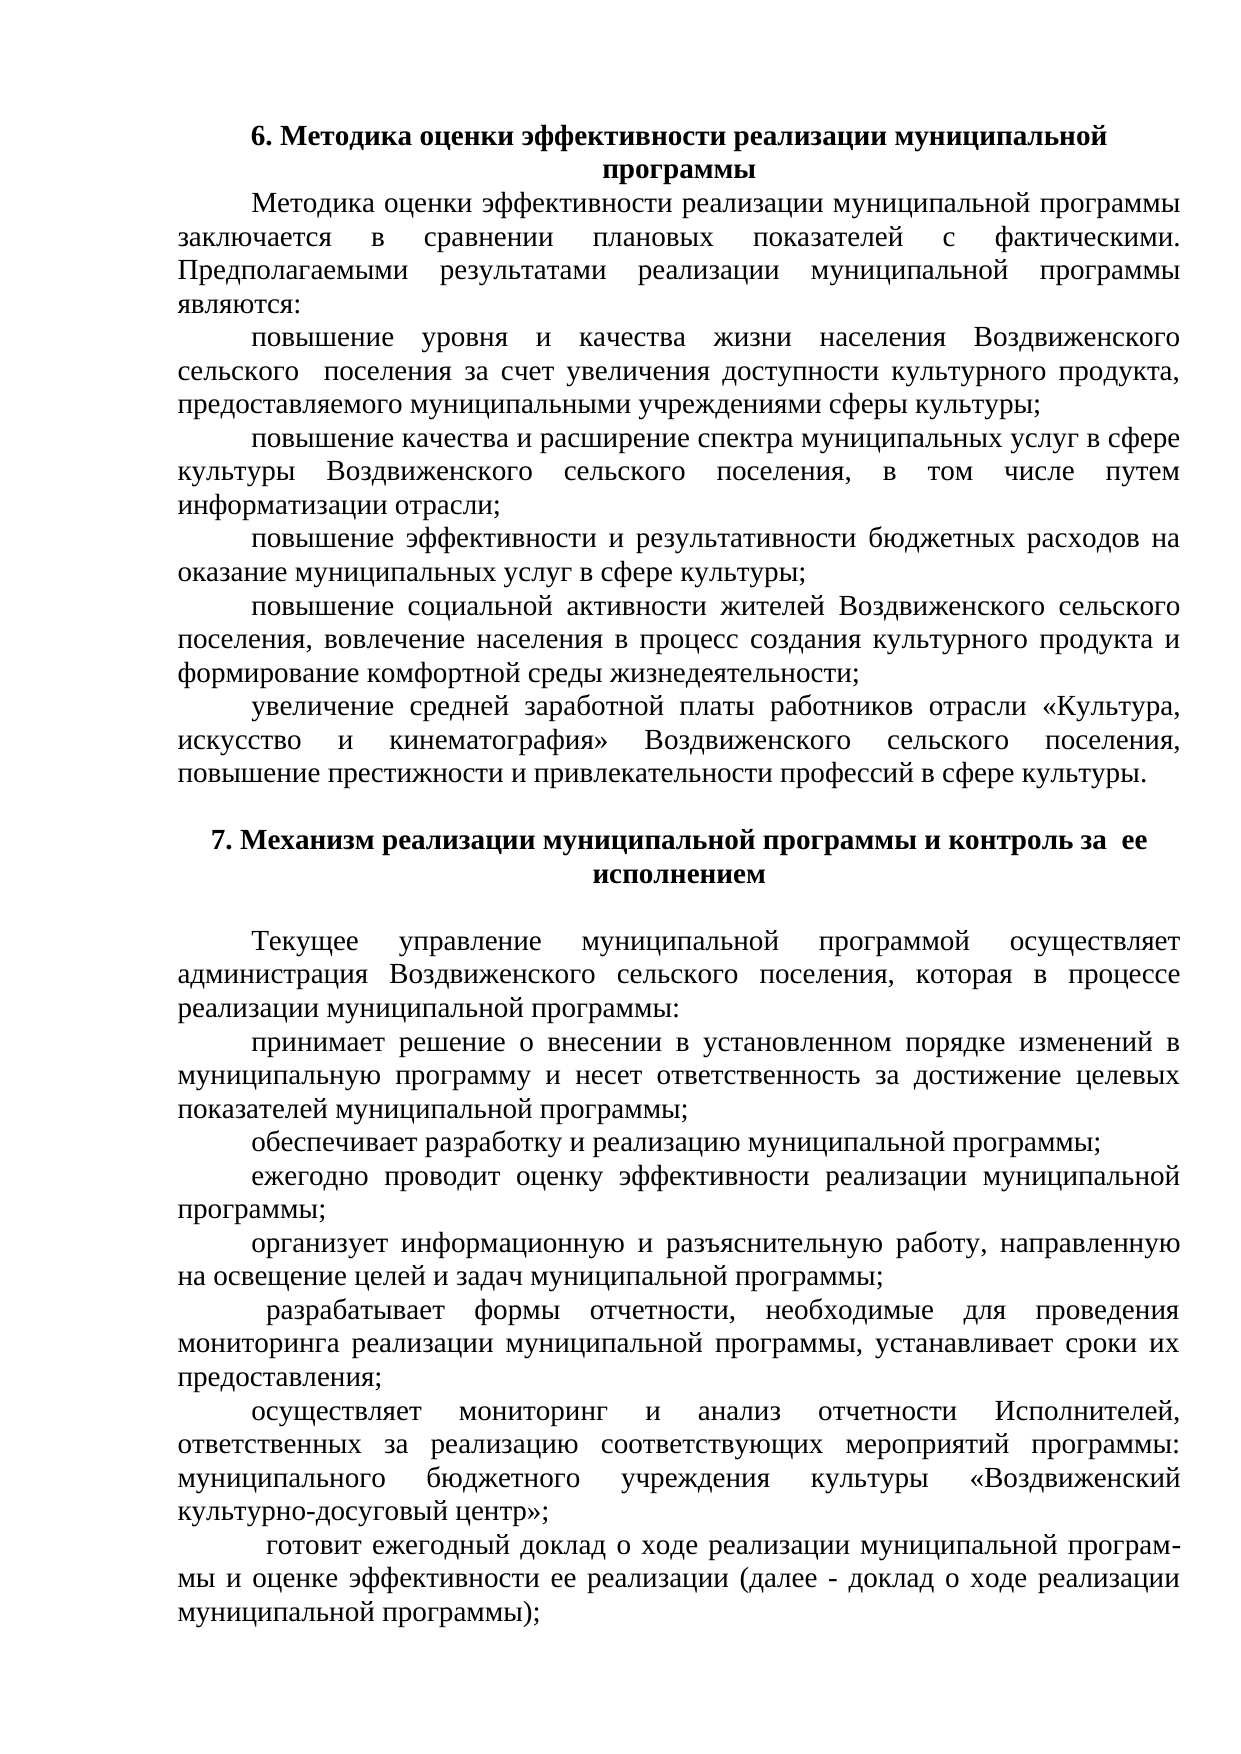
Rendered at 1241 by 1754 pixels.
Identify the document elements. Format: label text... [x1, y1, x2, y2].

text 7. Механизм реализации муниципальной программы и контроль за ее исполнением [177, 822, 1181, 889]
text обеспечивает разработку и реализацию муниципальной программы; [177, 1124, 1181, 1158]
text Текущее управление муниципальной программой осуществляет администрация Воздвиженского сельского поселения, которая в процессе реализации муниципальной программы: [177, 923, 1181, 1024]
text повышение качества и расширение спектра муниципальных услуг в сфере культуры Воздвиженского сельского поселения, в том числе путем информатизации отрасли; [177, 420, 1181, 521]
text принимает решение о внесении в установленном порядке изменений в муниципальную программу и несет ответственность за достижение целевых показателей муниципальной программы; [177, 1024, 1181, 1124]
text Методика оценки эффективности реализации муниципальной программы заключается в сравнении плановых показателей с фактическими. Предполагаемыми результатами реализации муниципальной программы являются: [177, 185, 1181, 319]
text увеличение средней заработной платы работников отрасли «Культура, искусство и кинематография» Воздвиженского сельского поселения, повышение престижности и привлекательности профессий в сфере культуры. [177, 688, 1181, 789]
text разрабатывает формы отчетности, необходимые для проведения мониторинга реализации муниципальной программы, устанавливает сроки их предоставления; [177, 1292, 1180, 1393]
text осуществляет мониторинг и анализ отчетности Исполнителей, ответственных за реализацию соответствующих мероприятий программы: муниципального бюджетного учреждения культуры «Воздвиженский культурно-досуговый центр»; [177, 1393, 1181, 1527]
text повышение эффективности и результативности бюджетных расходов на оказание муниципальных услуг в сфере культуры; [177, 521, 1181, 588]
text повышение уровня и качества жизни населения Воздвиженского сельского поселения за счет увеличения доступности культурного продукта, предоставляемого муниципальными учреждениями сферы культуры; [177, 319, 1181, 420]
text ежегодно проводит оценку эффективности реализации муниципальной программы; [177, 1158, 1181, 1225]
text 6. Методика оценки эффективности реализации муниципальной программы [177, 118, 1181, 185]
text повышение социальной активности жителей Воздвиженского сельского поселения, вовлечение населения в процесс создания культурного продукта и формирование комфортной среды жизнедеятельности; [177, 588, 1181, 688]
text организует информационную и разъяснительную работу, направленную на освещение целей и задач муниципальной программы; [177, 1225, 1181, 1292]
text готовит ежегодный доклад о ходе реализации муниципальной программы и оценке эффективности ее реализации (далее - доклад о ходе реализации муниципальной программы); [177, 1527, 1181, 1627]
